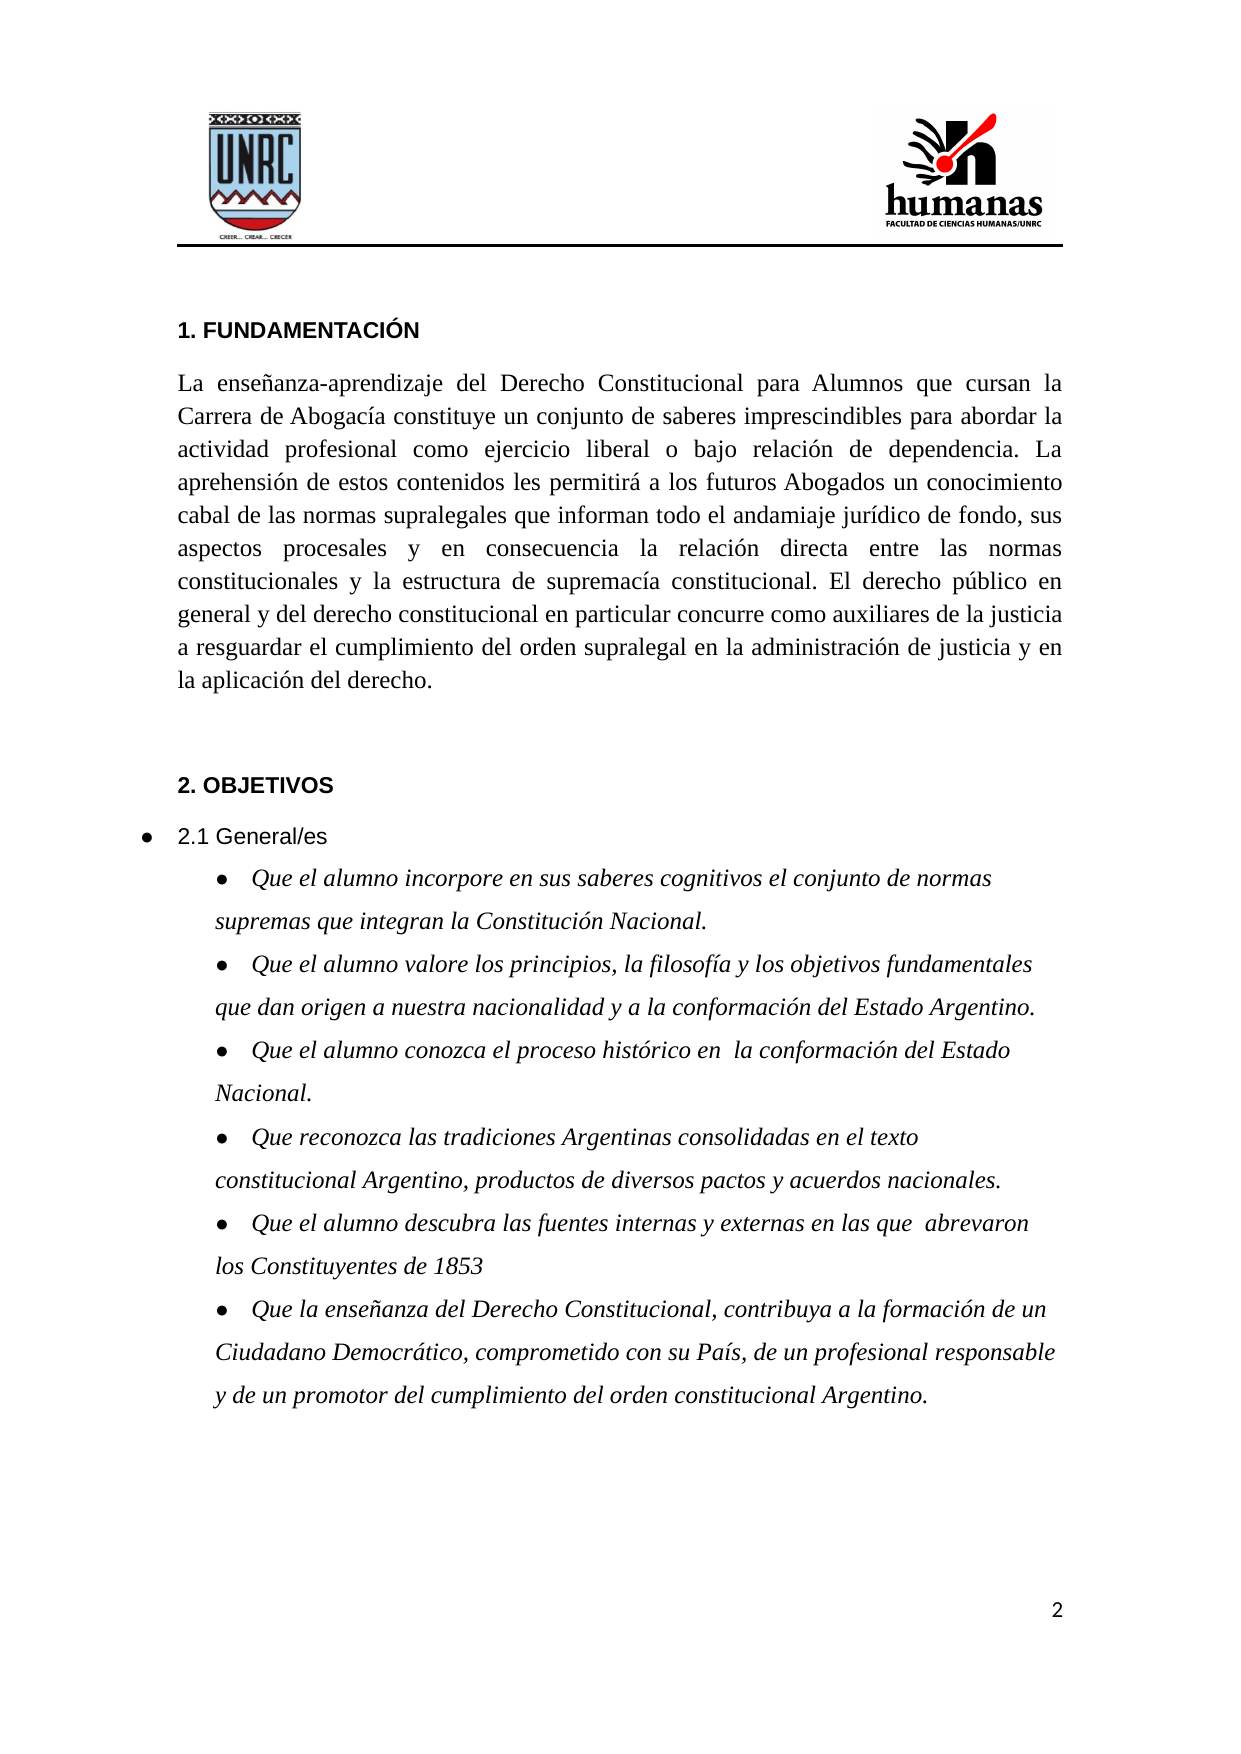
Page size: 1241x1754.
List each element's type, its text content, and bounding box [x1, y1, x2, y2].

list Que el alumno descubra las fuentes internas y externas en las que abrevaron los Constituyentes de 1853 [215, 1208, 1063, 1280]
list 2.1 General/es [140, 823, 1063, 850]
list Que el alumno incorpore en sus saberes cognitivos el conjunto de normas supremas que integran la Constitución Nacional. [215, 863, 1063, 935]
text 2. OBJETIVOS [177, 772, 1063, 799]
list Que reconozca las tradiciones Argentinas consolidadas en el texto constitucional Argentino, productos de diversos pactos y acuerdos nacionales. [215, 1122, 1063, 1193]
text La enseñanza-aprendizaje del Derecho Constitucional para Alumnos que cursan de Abogacía constituye un conjunto de saberes imprescindibles para abordar la actividad profesional como ejercicio liberal o bajo relación de dependencia. La aprehensión de estos contenidos les permitirá a los futuros Abogados un conocimiento cabal de las normas supralegales que informan todo el andamiaje jurídico de fondo, sus aspectos procesales y en consecuencia la relación directa entre las normas constitucionales y la estructura de supremacía constitucional. El derecho público en general y del derecho constitucional en particular concurre como auxiliares de la justicia a resguardar el cumplimiento del orden supralegal en la administración de justicia y en la aplicación del derecho. [177, 368, 1063, 694]
list Que la enseñanza del Derecho Constitucional, contribuya a la formación de un Ciudadano Democrático, comprometido con su País, de un profesional responsable y de un promotor del cumplimiento del orden constitucional Argentino. [215, 1294, 1063, 1409]
picture [871, 104, 1058, 242]
text 1. FUNDAMENTACIÓN [177, 317, 1063, 343]
picture [206, 110, 303, 242]
list Que el alumno valore los principios, la filosofía y los objetivos fundamentales que dan origen a nuestra nacionalidad y a la conformación del Estado Argentino. [215, 949, 1063, 1021]
list Que el alumno conozca el proceso histórico en la conformación del Estado Nacional. [215, 1035, 1063, 1107]
